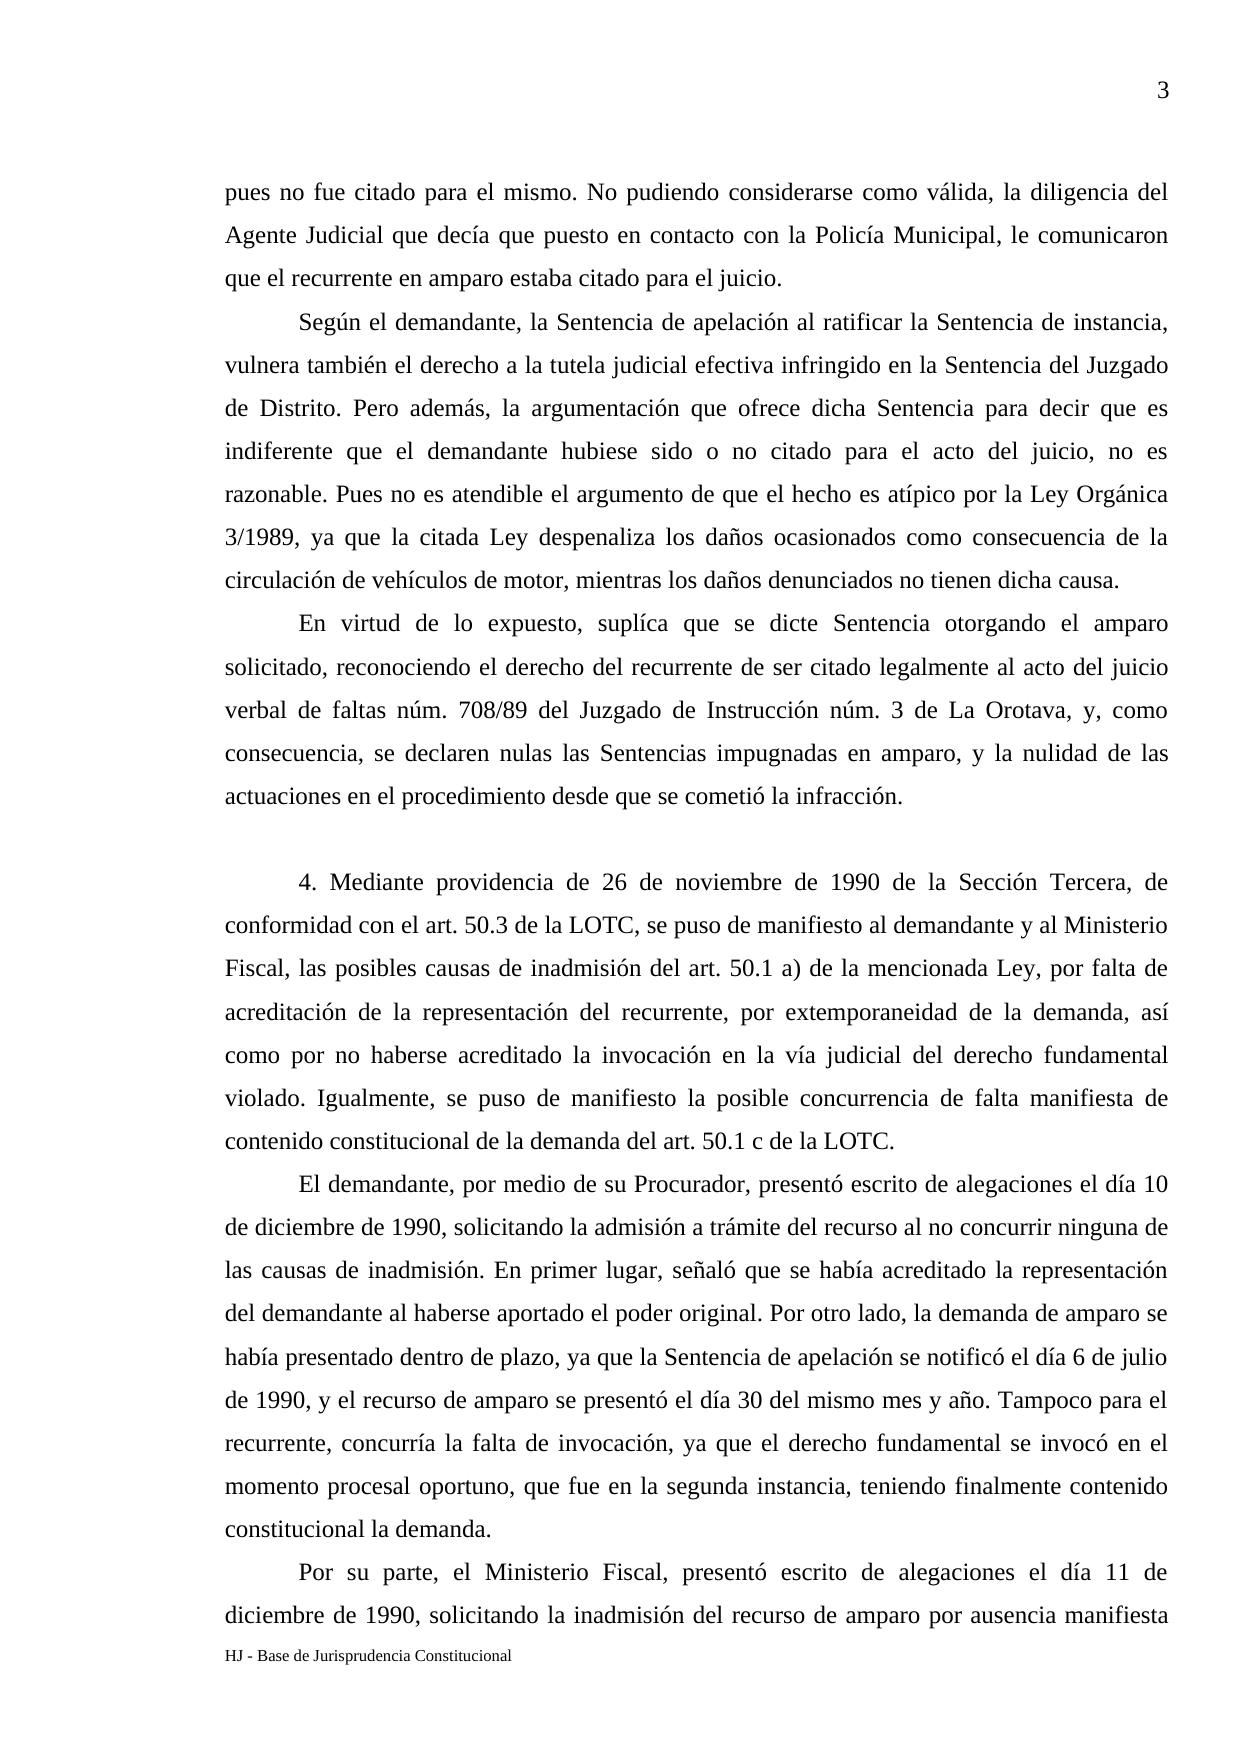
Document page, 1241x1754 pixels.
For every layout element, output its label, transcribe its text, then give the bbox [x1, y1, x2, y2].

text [224, 177, 1169, 292]
text 4. Mediante providencia de 26 de noviembre de 1990 de la Sección Tercera, de conformidad con el art. 50.3 de la LOTC, se puso de manifiesto al demandante y al Ministerio Fiscal, las posibles causas de inadmisión del art. 50.1 a) de la mencionada Ley, por falta de acreditación de la representación del recurrente, por extemporaneidad de la demanda, así como por no haberse acreditado la invocación en la vía judicial del derecho fundamental violado. Igualmente, se puso de manifiesto la posible concurrencia de falta manifiesta de contenido constitucional de la demanda del art. 50.1 c de la LOTC. [224, 867, 1169, 1155]
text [224, 1557, 1169, 1629]
text En virtud de lo expuesto, suplíca que se dicte Sentencia otorgando el amparo solicitado, reconociendo el derecho del recurrente de ser citado legalmente al acto del juicio verbal de faltas núm. 708/89 del Juzgado de Instrucción núm. 3 de La Orotava, y, como consecuencia, se declaren nulas las Sentencias impugnadas en amparo, y la nulidad de las actuaciones en el procedimiento desde que se cometió la infracción. [224, 608, 1169, 810]
text El demandante, por medio de su Procurador, presentó escrito de alegaciones el día 10 de diciembre de 1990, solicitando la admisión a trámite del recurso al no concurrir ninguna de las causas de inadmisión. En primer lugar, señaló que se había acreditado la representación del demandante al haberse aportado el poder original. Por otro lado, la demanda de amparo se había presentado dentro de plazo, ya que la Sentencia de apelación se notificó el día 6 de julio de 1990, y el recurso de amparo se presentó el día 30 del mismo mes y año. Tampoco para el recurrente, concurría la falta de invocación, ya que el derecho fundamental se invocó en el momento procesal oportuno, que fue en la segunda instancia, teniendo finalmente contenido constitucional la demanda. [224, 1169, 1169, 1543]
text Según el demandante, la Sentencia de apelación al ratificar la Sentencia de instancia, vulnera también el derecho a la tutela judicial efectiva infringido en la Sentencia del Juzgado de Distrito. Pero además, la argumentación que ofrece dicha Sentencia para decir que es indiferente que el demandante hubiese sido o no citado para el acto del juicio, no es razonable. Pues no es atendible el argumento de que el hecho es atípico por la Ley Orgánica 3/1989, ya que la citada Ley despenaliza los daños ocasionados como consecuencia de la circulación de vehículos de motor, mientras los daños denunciados no tienen dicha causa. [224, 307, 1169, 594]
